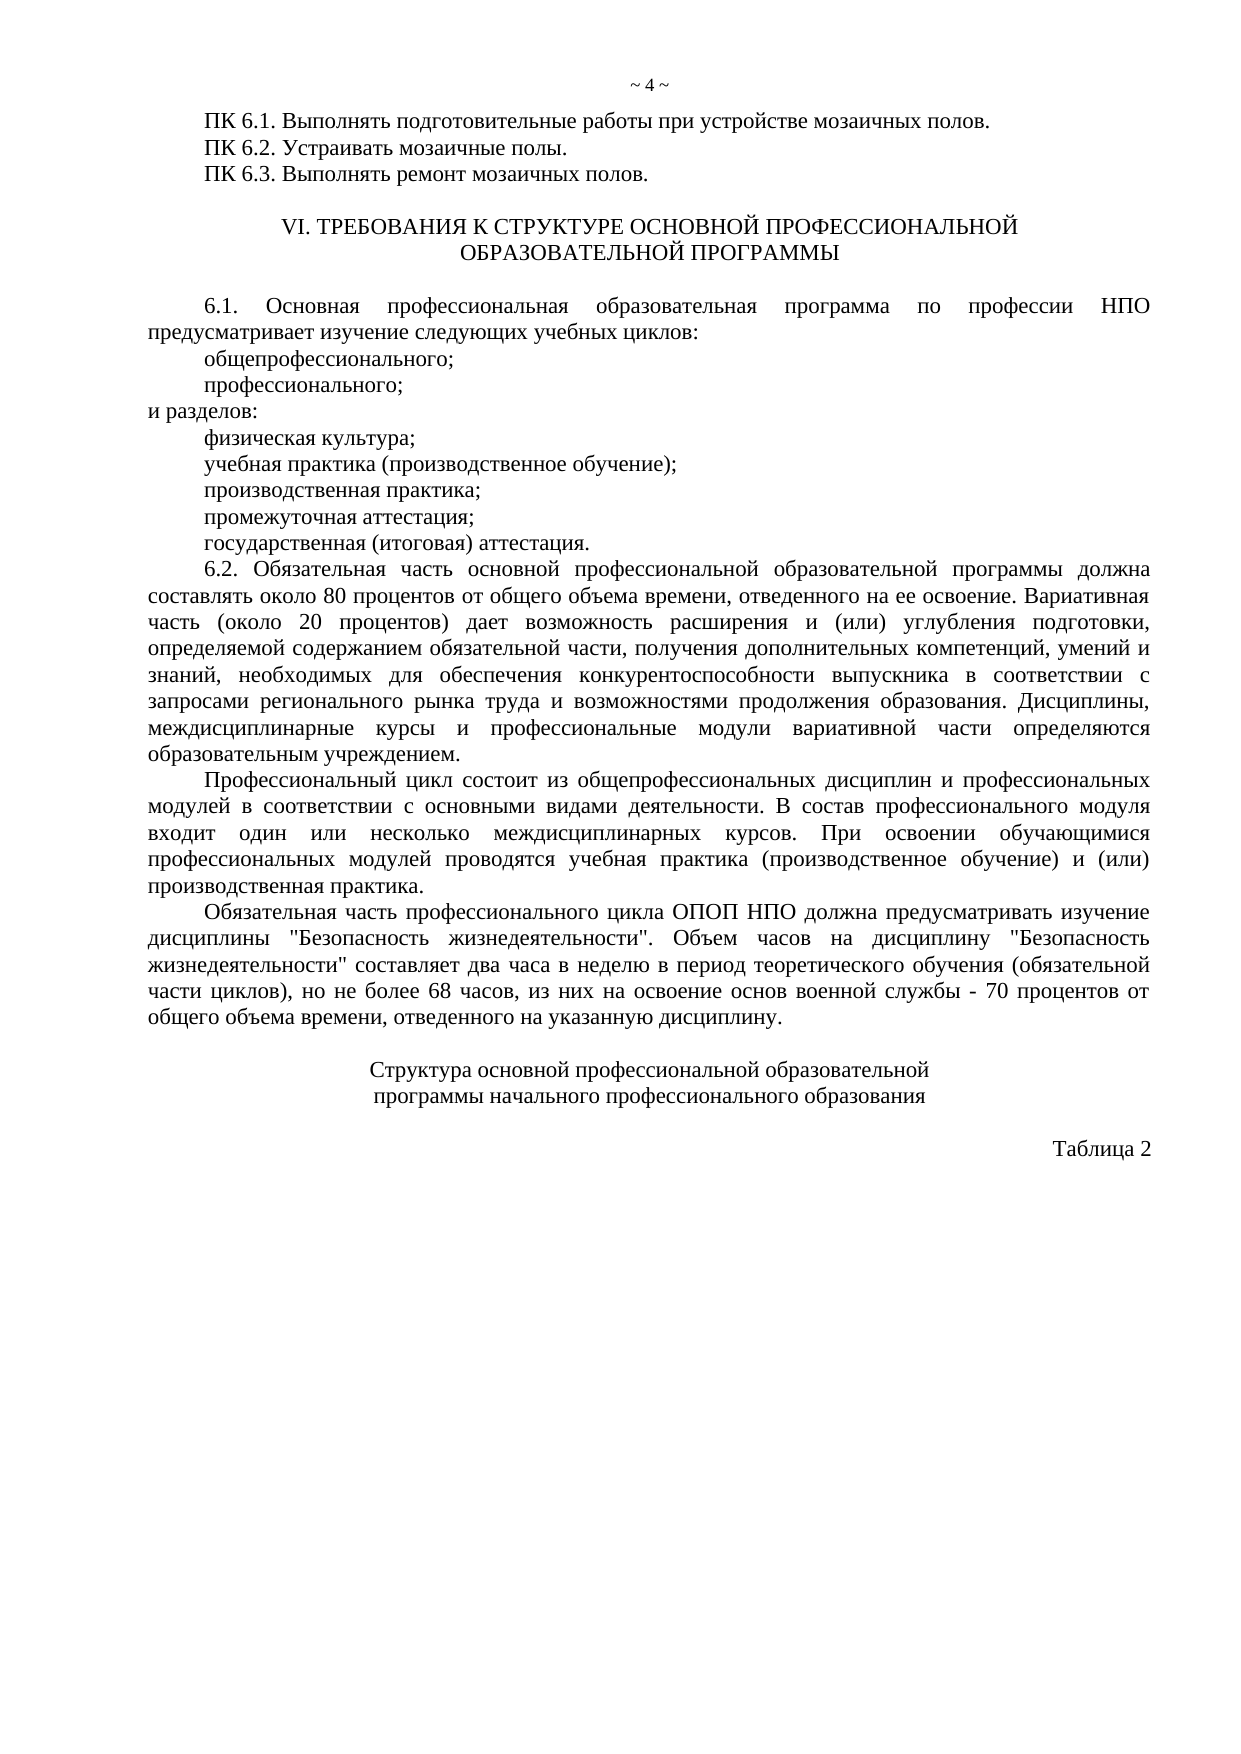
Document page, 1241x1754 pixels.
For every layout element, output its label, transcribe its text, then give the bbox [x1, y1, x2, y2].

text физическая культура; [148, 424, 1152, 450]
text профессионального; [148, 371, 1152, 397]
text 6.1. Основная профессиональная образовательная программа по профессии НПО предусматривает изучение следующих учебных циклов: [148, 292, 1152, 344]
text Обязательная часть профессионального цикла ОПОП НПО должна предусматривать изучение дисциплины "Безопасность жизнедеятельности". Объем часов на дисциплину "Безопасность жизнедеятельности" составляет два часа в неделю в период теоретического обучения (обязательной части циклов), но не более 68 часов, из них на освоение основ военной службы - 70 процентов от общего объема времени, отведенного на указанную дисциплину. [148, 898, 1152, 1030]
text ПК 6.2. Устраивать мозаичные полы. [148, 134, 1152, 160]
text Таблица 2 [148, 1135, 1152, 1162]
text VI. ТРЕБОВАНИЯ К СТРУКТУРЕ ОСНОВНОЙ ПРОФЕССИОНАЛЬНОЙ [148, 213, 1152, 239]
text ПК 6.1. Выполнять подготовительные работы при устройстве мозаичных полов. [148, 107, 1152, 134]
text ПК 6.3. Выполнять ремонт мозаичных полов. [148, 160, 1152, 186]
text государственная (итоговая) аттестация. [148, 529, 1152, 555]
text программы начального профессионального образования [148, 1082, 1152, 1109]
text 6.2. Обязательная часть основной профессиональной образовательной программы должна составлять около 80 процентов от общего объема времени, отведенного на ее освоение. Вариативная часть (около 20 процентов) дает возможность расширения и (или) углубления подготовки, определяемой содержанием обязательной части, получения дополнительных компетенций, умений и знаний, необходимых для обеспечения конкурентоспособности выпускника в соответствии с запросами регионального рынка труда и возможностями продолжения образования. Дисциплины, междисциплинарные курсы и профессиональные модули вариативной части определяются образовательным учреждением. [148, 555, 1152, 766]
text ОБРАЗОВАТЕЛЬНОЙ ПРОГРАММЫ [148, 239, 1152, 266]
text и разделов: [148, 397, 1152, 424]
text общепрофессионального; [148, 344, 1152, 371]
text производственная практика; [148, 476, 1152, 503]
text Структура основной профессиональной образовательной [148, 1056, 1152, 1082]
text учебная практика (производственное обучение); [148, 450, 1152, 476]
text промежуточная аттестация; [148, 503, 1152, 529]
text Профессиональный цикл состоит из общепрофессиональных дисциплин и профессиональных модулей в соответствии с основными видами деятельности. В состав профессионального модуля входит один или несколько междисциплинарных курсов. При освоении обучающимися профессиональных модулей проводятся учебная практика (производственное обучение) и (или) производственная практика. [148, 766, 1152, 898]
